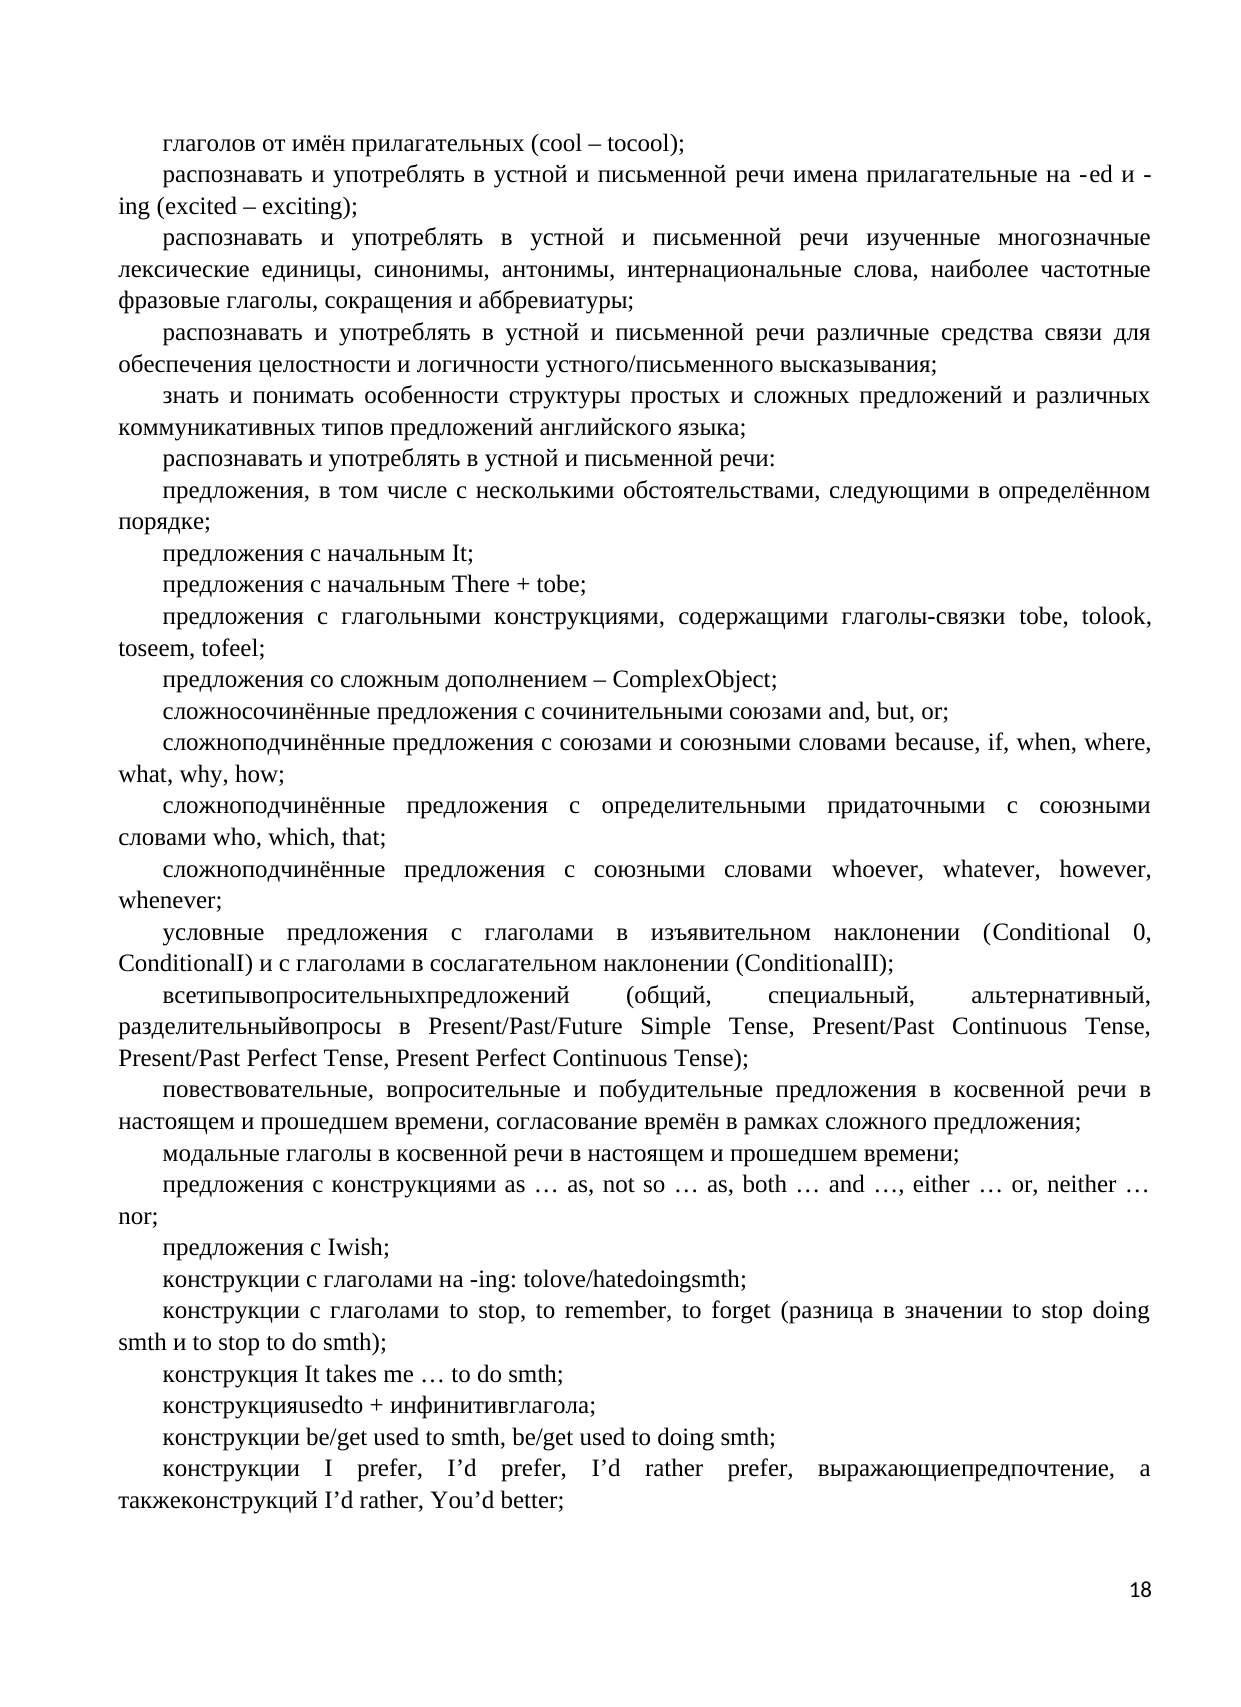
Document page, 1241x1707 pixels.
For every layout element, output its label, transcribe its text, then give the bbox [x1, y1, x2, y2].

text повествовательные, вопросительные и побудительные предложения в косвенной речи в настоящем и прошедшем времени, согласование времён в рамках сложного предложения; [118, 1074, 1152, 1135]
text условные предложения с глаголами в изъявительном наклонении (Conditional 0, ConditionalI) и с глаголами в сослагательном наклонении (ConditionalII); [118, 917, 1152, 977]
text предложения cо сложным дополнением – ComplexObject; [118, 664, 1152, 693]
text предложения с начальным There + tobe; [118, 569, 1152, 598]
text глаголов от имён прилагательных (cool – tocool); [118, 128, 1152, 156]
text конструкция It takes me … to do smth; [118, 1359, 1152, 1387]
text модальные глаголы в косвенной речи в настоящем и прошедшем времени; [118, 1138, 1152, 1166]
text сложноподчинённые предложения с союзными словами whoever, whatever, however, whenever; [118, 854, 1152, 914]
text предложения с Iwish; [118, 1232, 1152, 1261]
text знать и понимать особенности структуры простых и сложных предложений и различных коммуникативных типов предложений английского языка; [118, 380, 1152, 441]
text распознавать и употреблять в устной и письменной речи имена прилагательные на -ed и -ing (excited – exciting); [118, 159, 1152, 219]
text предложения с начальным It; [118, 538, 1152, 567]
text конструкции c глаголами to stop, to remember, to forget (разница в значении to stop doing smth и to stop to do smth); [118, 1296, 1152, 1356]
text распознавать и употреблять в устной и письменной речи: [118, 443, 1152, 472]
text сложноподчинённые предложения с определительными придаточными с союзными словами who, which, that; [118, 791, 1152, 851]
text сложноподчинённые предложения с союзами и союзными словами because, if, when, where, what, why, how; [118, 727, 1152, 788]
text предложения, в том числе с несколькими обстоятельствами, следующими в определённом порядке; [118, 475, 1152, 535]
text конструкции be/get used to smth, be/get used to doing smth; [118, 1422, 1152, 1451]
text предложения с глагольными конструкциями, содержащими глаголы-связки tobe, tolook, toseem, tofeel; [118, 601, 1152, 661]
text распознавать и употреблять в устной и письменной речи изученные многозначные лексические единицы, синонимы, антонимы, интернациональные слова, наиболее частотные фразовые глаголы, сокращения и аббревиатуры; [118, 222, 1152, 314]
text предложения с конструкциями as … as, not so … as, both … and …, either … or, neither … nor; [118, 1169, 1152, 1229]
text распознавать и употреблять в устной и письменной речи различные средства связи для обеспечения целостности и логичности устного/письменного высказывания; [118, 317, 1152, 377]
text всетипывопросительныхпредложений (общий, специальный, альтернативный, разделительныйвопросы в Present/Past/Future Simple Tense, Present/Past Continuous Tense, Present/Past Perfect Tense, Present Perfect Continuous Tense); [118, 980, 1152, 1072]
text конструкцияusedto + инфинитивглагола; [118, 1390, 1152, 1419]
text конструкции I prefer, I’d prefer, I’d rather prefer, выражающиепредпочтение, а такжеконструкций I’d rather, You’d better; [118, 1453, 1152, 1514]
text конструкции с глаголами на -ing: tolove/hatedoingsmth; [118, 1264, 1152, 1293]
text сложносочинённые предложения с сочинительными союзами and, but, or; [118, 696, 1152, 724]
